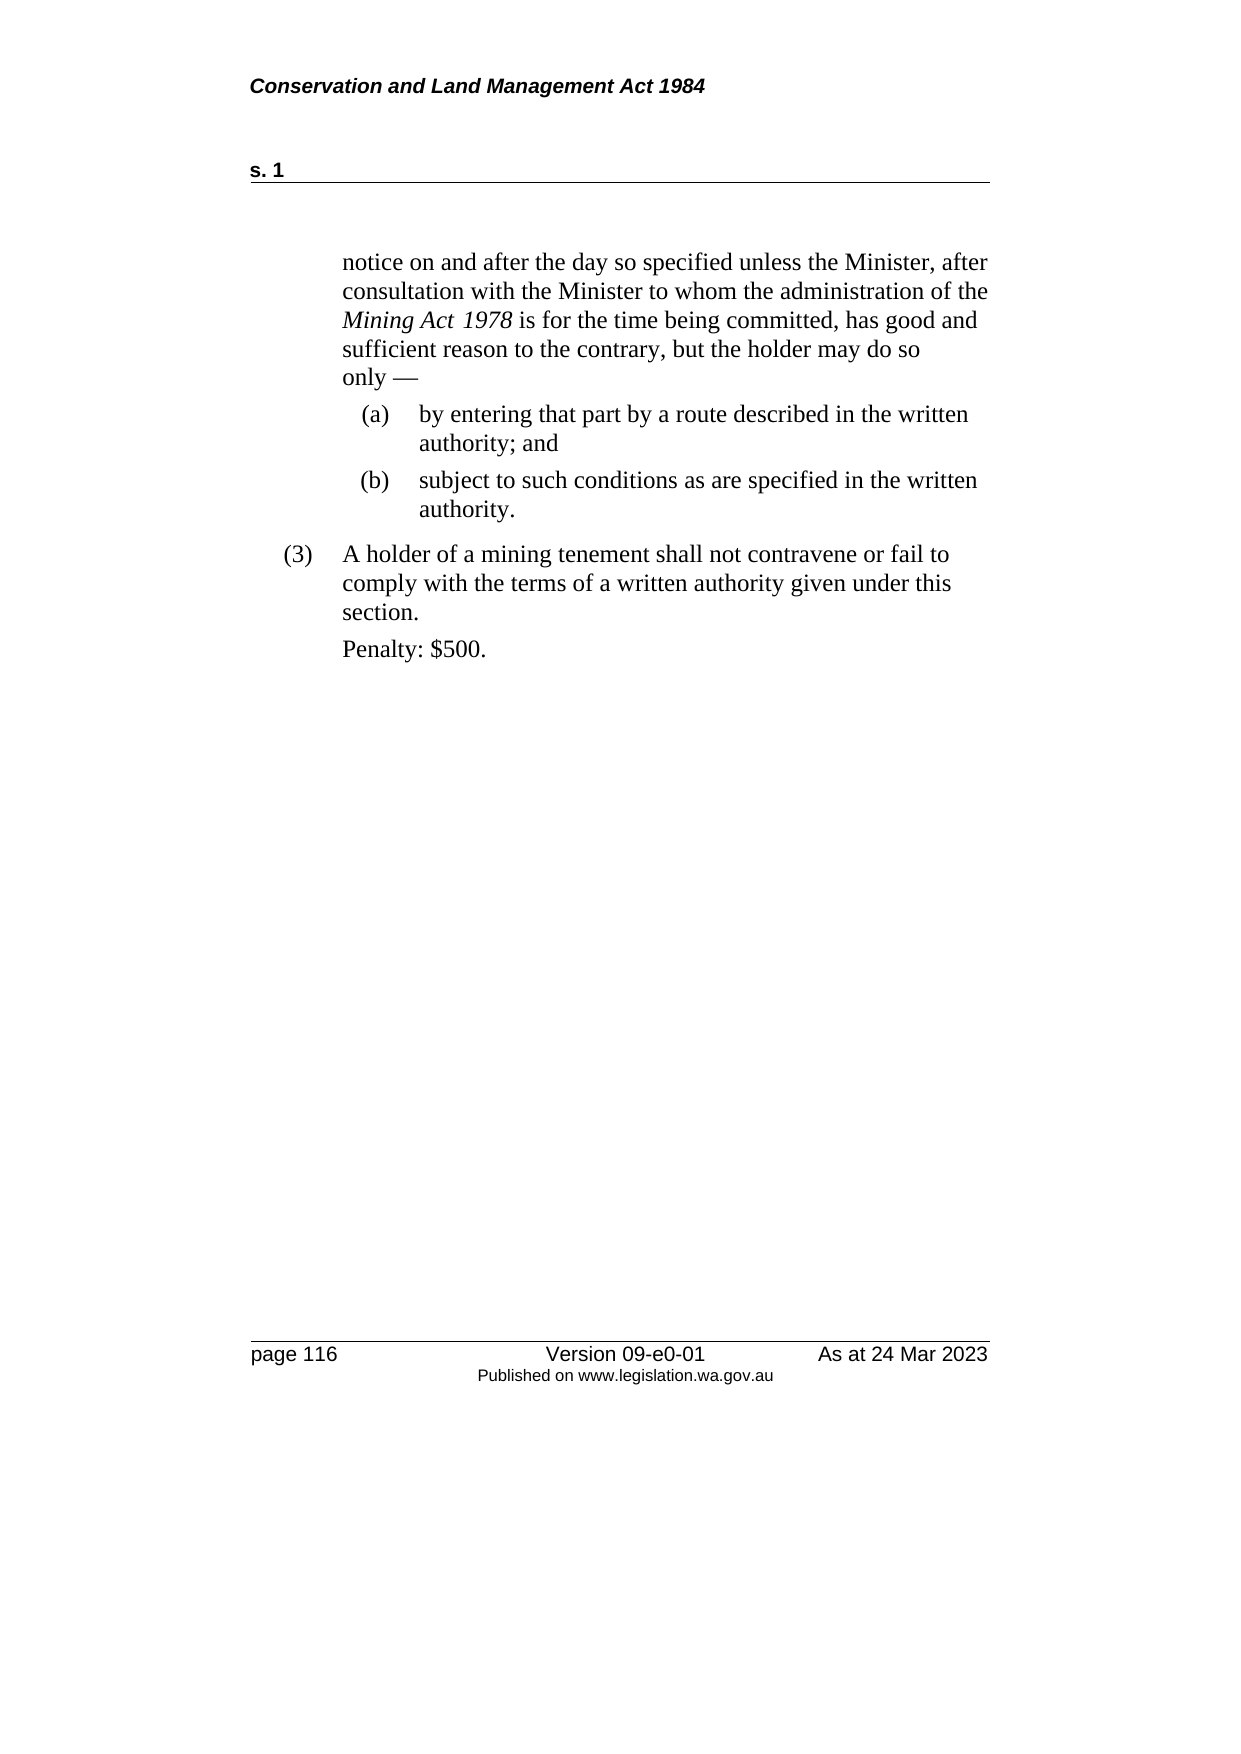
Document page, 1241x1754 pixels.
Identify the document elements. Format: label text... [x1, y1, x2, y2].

text (a) by entering that part by a route described in the written authority; and [251, 399, 990, 457]
text (b) subject to such conditions as are specified in the written authority. [251, 465, 990, 523]
text Penalty: $500. [251, 634, 990, 663]
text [251, 247, 990, 391]
text (3) A holder of a mining tenement shall not contravene or fail to comply with the terms of a written authority given under this section. [251, 539, 990, 626]
